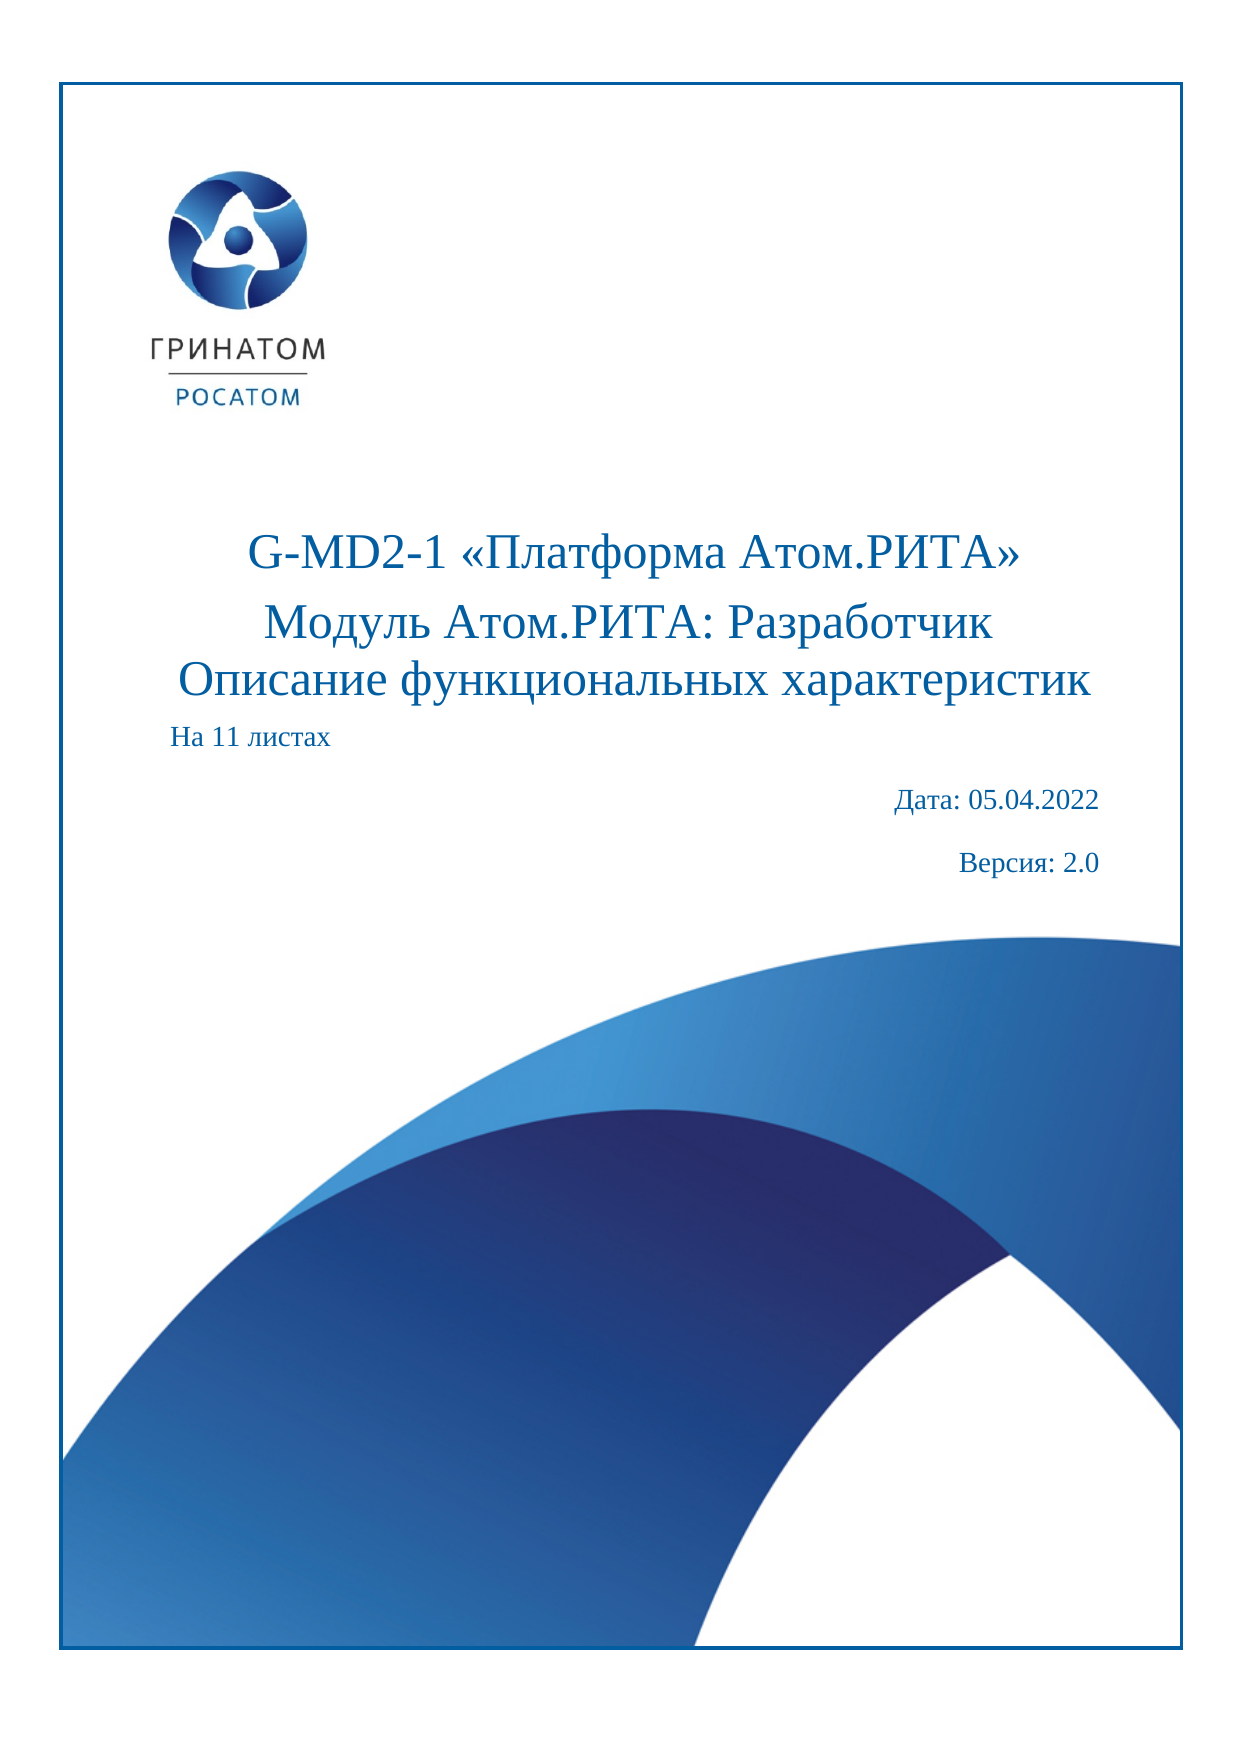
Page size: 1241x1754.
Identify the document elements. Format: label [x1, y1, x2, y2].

picture [127, 149, 339, 418]
picture [63, 916, 1180, 1646]
